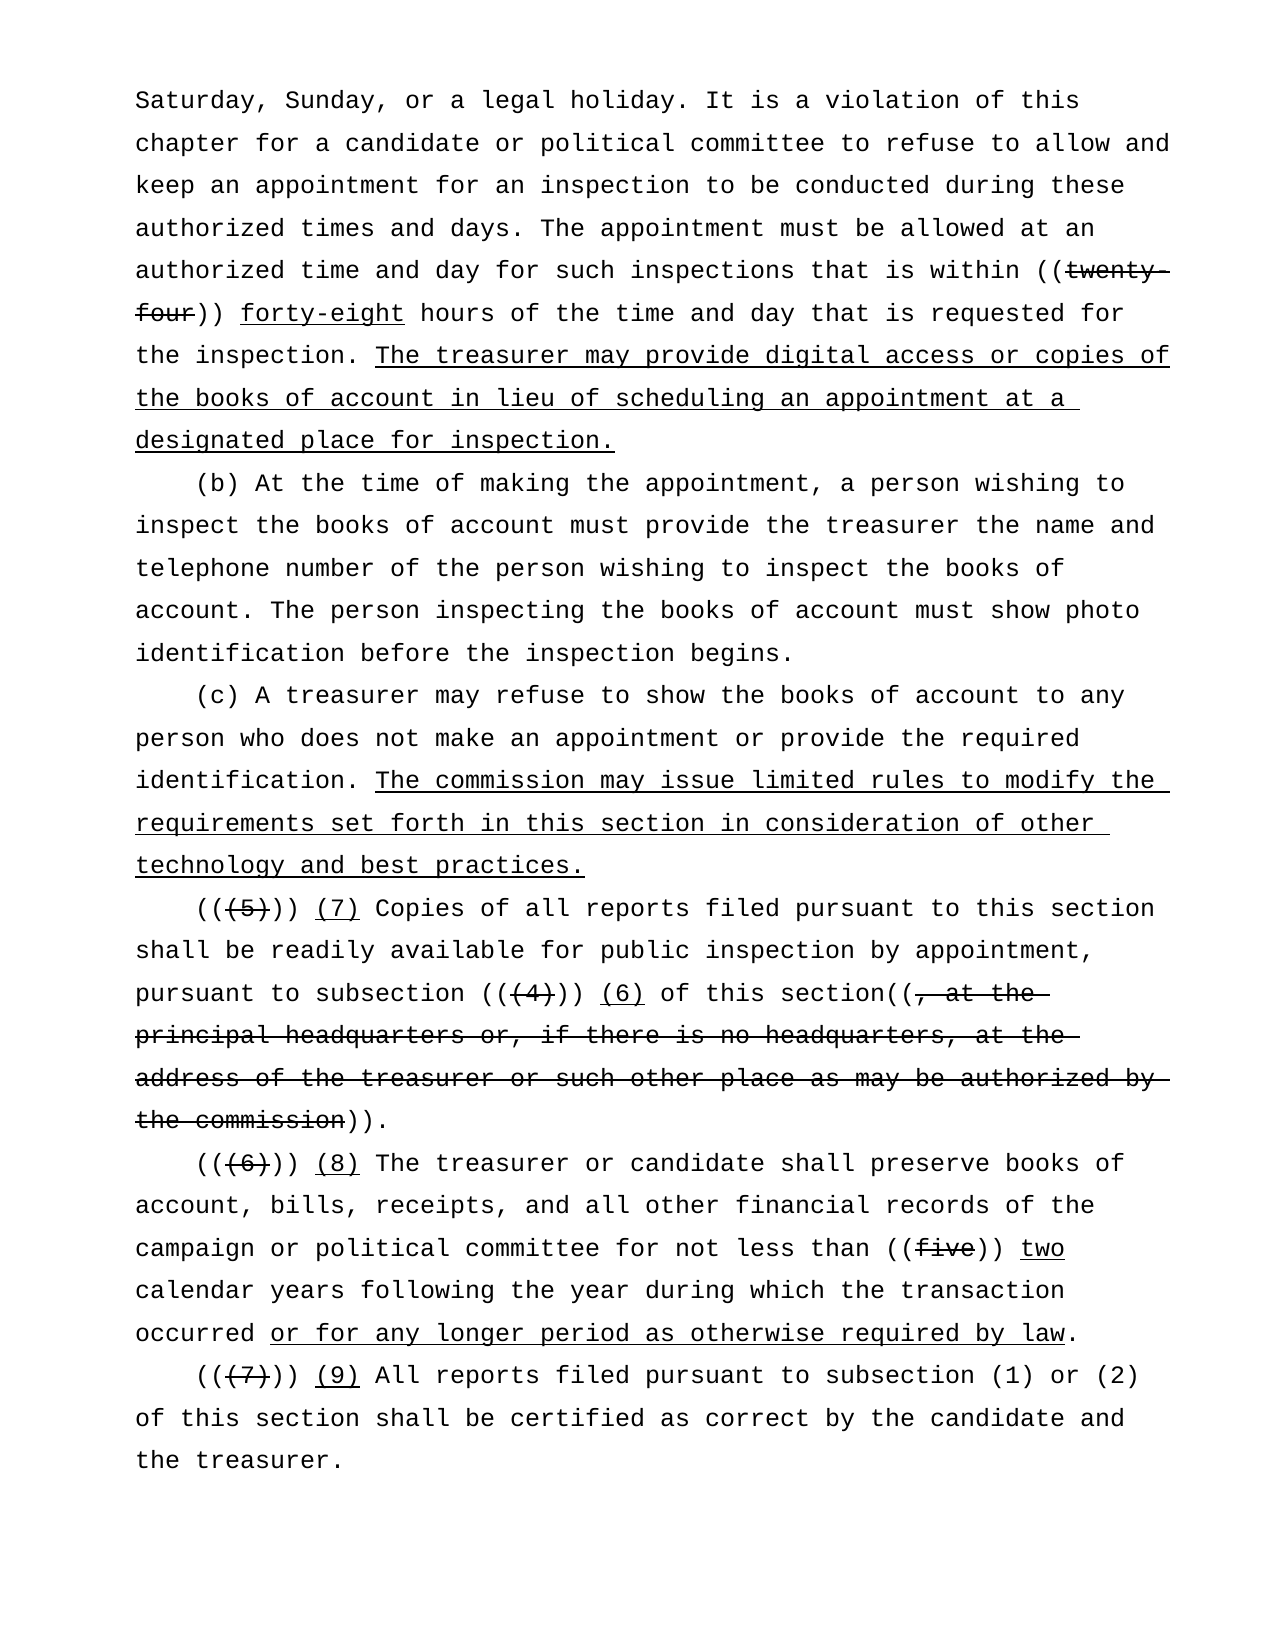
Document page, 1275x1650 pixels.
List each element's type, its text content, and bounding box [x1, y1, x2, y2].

text (b) At the time of making the appointment, a person wishing to inspect the books of account must provide the treasurer the name and telephone number of the person wishing to inspect the books of account. The person inspecting the books of account must show photo identification before the inspection begins. [135, 457, 1170, 670]
text (c) A treasurer may refuse to show the books of account to any person who does not make an appointment or provide the required identification. The commission may issue limited rules to modify the requirements set forth in this section in consideration of other technology and best practices. [135, 670, 1170, 882]
text (((5))) (7) Copies of all reports filed pursuant to this section shall be readily available for public inspection by appointment, pursuant to subsection (((4))) (6) of this section((, at the principal headquarters or, if there is no headquarters, at the address of the treasurer or such other place as may be authorized by the commission)). [135, 882, 1170, 1079]
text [135, 75, 1170, 457]
text (((7))) (9) All reports filed pursuant to subsection (1) or (2) of this section shall be certified as correct by the candidate and the treasurer. [135, 1350, 1170, 1477]
text (((6))) (8) The treasurer or candidate shall preserve books of account, bills, receipts, and all other financial records of the campaign or political committee for not less than ((five)) two calendar years following the year during which the transaction occurred or for any longer period as otherwise required by law. [135, 1137, 1170, 1350]
text (((5))) (7) Copies of all reports filed pursuant to this section shall be readily available for public inspection by appointment, pursuant to subsection (((4))) (6) of this section((, at the principal headquarters or, if there is no headquarters, at the address of the treasurer or such other place as may be authorized by the commission)). [135, 1081, 1170, 1137]
